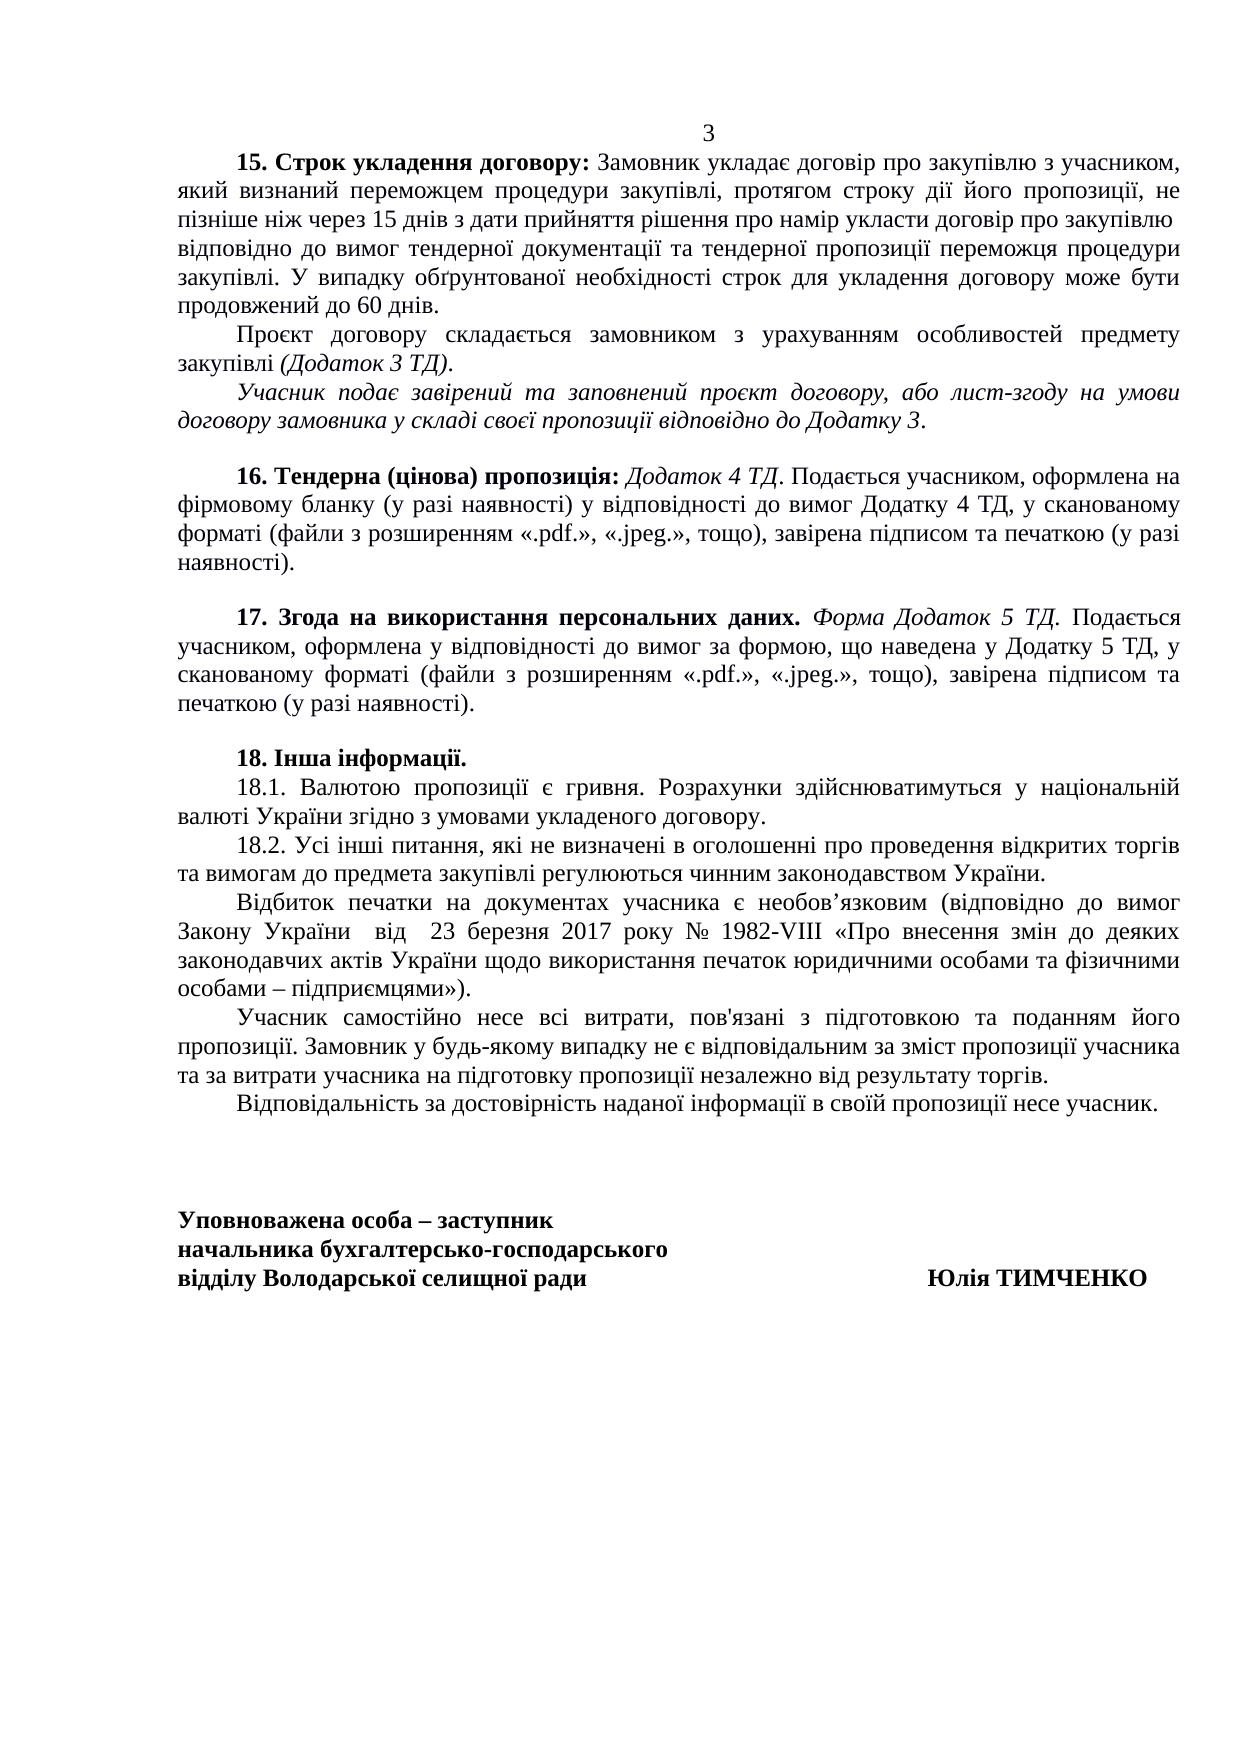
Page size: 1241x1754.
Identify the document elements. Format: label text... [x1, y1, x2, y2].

text Відповідальність за достовірність наданої інформації в своїй пропозиції несе учасник. [177, 1088, 1181, 1117]
text 18.1. Валютою пропозиції є гривня. Розрахунки здійснюватимуться у національній валюті України згідно з умовами укладеного договору. [177, 772, 1181, 830]
text 18. Інша інформації. [177, 743, 1181, 772]
text Відбиток печатки на документах учасника є необов’язковим (відповідно до вимог Закону України від 23 березня 2017 року № 1982-VIII «Про внесення змін до деяких законодавчих актів України щодо використання печаток юридичними особами та фізичними особами – підприємцями»). [177, 887, 1181, 1002]
text відділу Володарської селищної ради Юлія ТИМЧЕНКО [177, 1263, 1181, 1291]
text 3 [177, 118, 1181, 147]
text Уповноважена особа – заступник [177, 1205, 1181, 1234]
text 18.2. Усі інші питання, які не визначені в оголошенні про проведення відкритих торгів та вимогам до предмета закупівлі регулюються чинним законодавством України. [177, 830, 1181, 887]
text 15. Строк укладення договору: Замовник укладає договір про закупівлю з учасником, який визнаний переможцем процедури закупівлі, протягом строку дії його пропозиції, не пізніше ніж через 15 днів з дати прийняття рішення про намір укласти договір про закупівлю [177, 147, 1181, 233]
text Учасник подає завірений та заповнений проєкт договору, або лист-згоду на умови договору замовника у складі своєї пропозиції відповідно до Додатку 3. [177, 377, 1181, 434]
text відповідно до вимог тендерної документації та тендерної пропозиції переможця процедури закупівлі. У випадку обґрунтованої необхідності строк для укладення договору може бути продовжений до 60 днів. [177, 233, 1181, 319]
text Учасник самостійно несе всі витрати, пов'язані з підготовкою та поданням його пропозиції. Замовник у будь-якому випадку не є відповідальним за зміст пропозиції учасника та за витрати учасника на підготовку пропозиції незалежно від результату торгів. [177, 1002, 1181, 1088]
text начальника бухгалтерсько-господарського [177, 1234, 1181, 1263]
text 16. Тендерна (цінова) пропозиція: Додаток 4 ТД. Подається учасником, оформлена на фірмовому бланку (у разі наявності) у відповідності до вимог Додатку 4 ТД, у сканованому форматі (файли з розширенням «.pdf.», «.jpeg.», тощо), завірена підписом та печаткою (у разі наявності). [177, 461, 1181, 576]
text Проєкт договору складається замовником з урахуванням особливостей предмету закупівлі (Додаток 3 ТД). [177, 319, 1181, 377]
text 17. Згода на використання персональних даних. Форма Додаток 5 ТД. Подається учасником, оформлена у відповідності до вимог за формою, що наведена у Додатку 5 ТД, у сканованому форматі (файли з розширенням «.pdf.», «.jpeg.», тощо), завірена підписом та печаткою (у разі наявності). [177, 602, 1181, 717]
